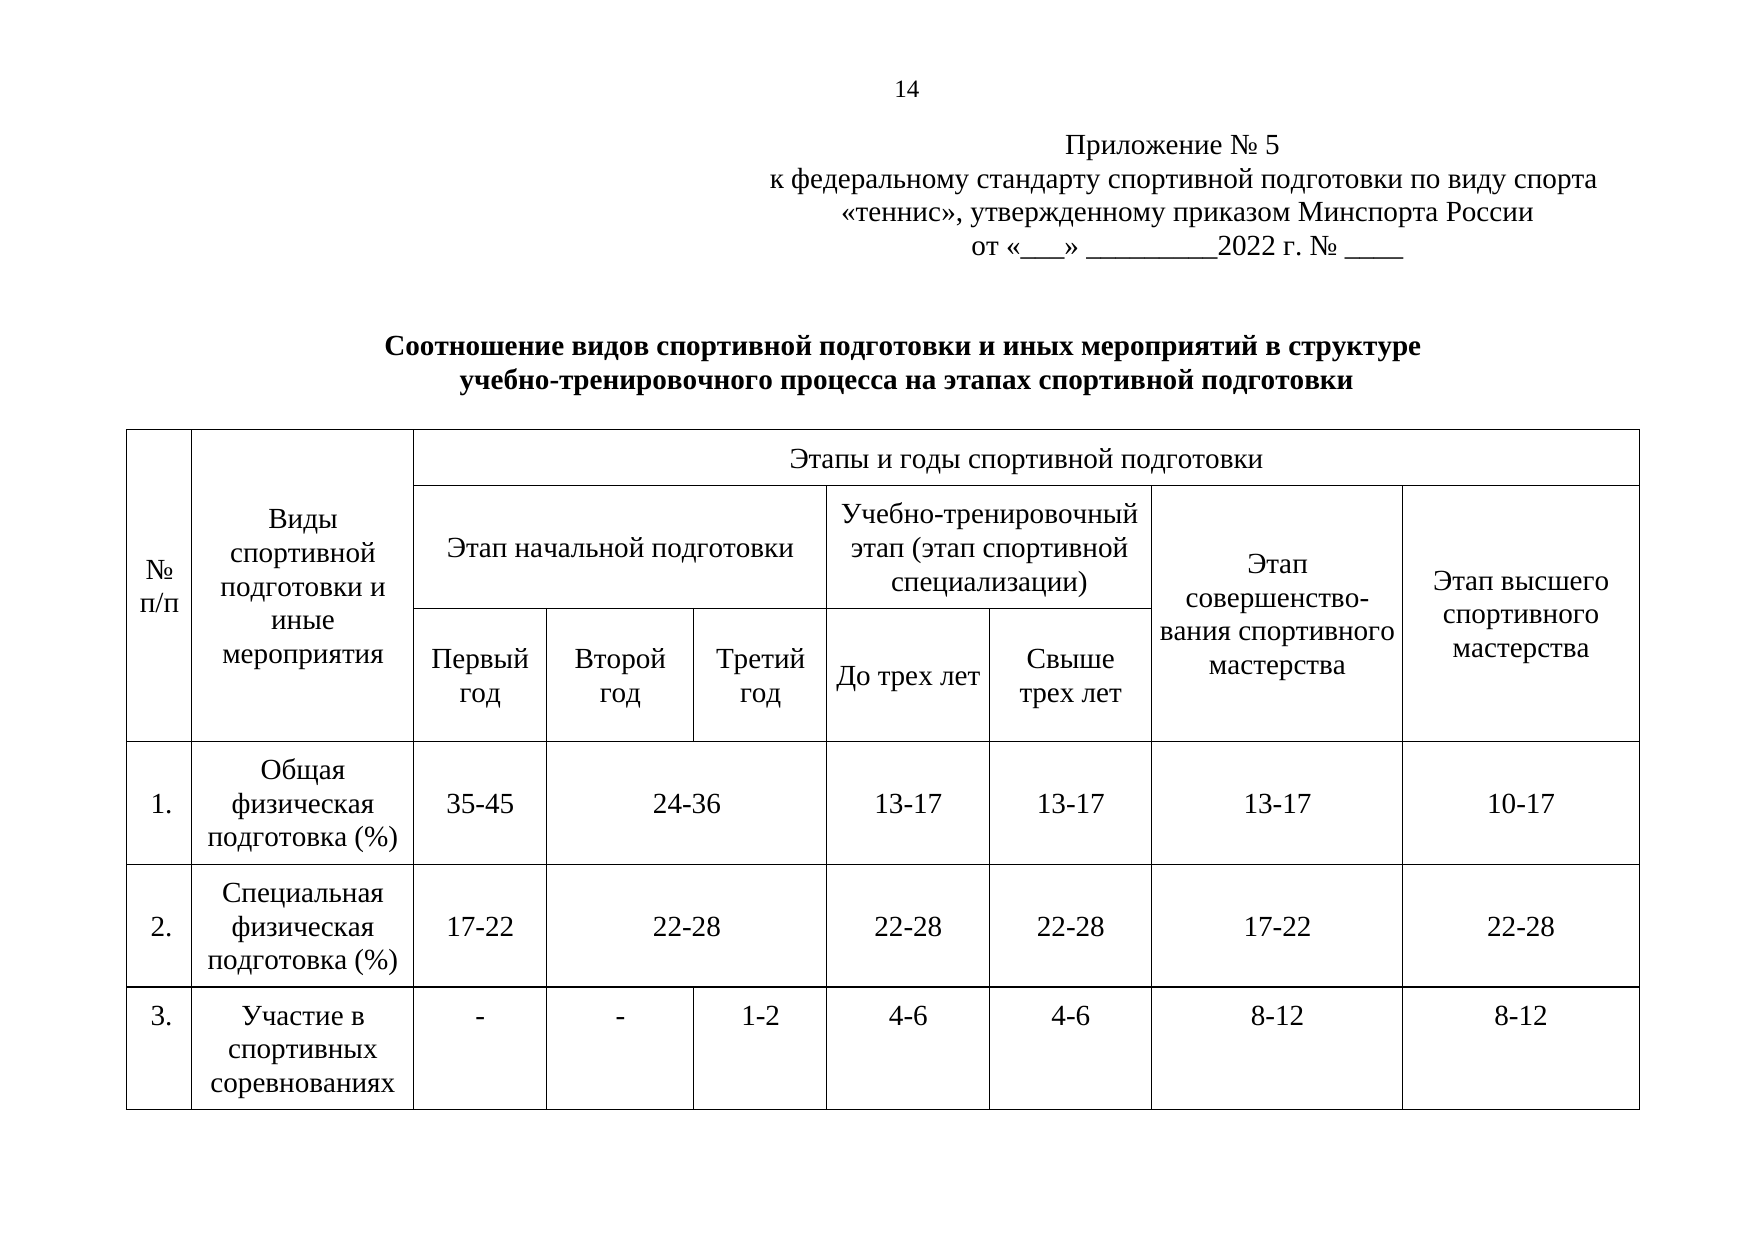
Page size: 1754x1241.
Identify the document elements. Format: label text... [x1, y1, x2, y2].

table_cell - [414, 988, 546, 1109]
table_cell 8-12 [1152, 988, 1402, 1109]
table_header Виды спортивной подготовки и иные мероприятия [192, 430, 413, 741]
table_cell Первый год [414, 609, 546, 741]
table_cell До трех лет [827, 609, 989, 741]
table_cell Этап совершенство-вания спортивного мастерства [1152, 486, 1402, 741]
table_cell 4-6 [990, 988, 1151, 1109]
table_cell 10-17 [1403, 742, 1639, 863]
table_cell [192, 988, 413, 1109]
table_cell 22-28 [547, 865, 826, 986]
table_cell Свыше трех лет [990, 609, 1151, 741]
table_cell 13-17 [1152, 742, 1402, 863]
text от «___» _________2022 г. № ____ [694, 228, 1680, 261]
table_cell 35-45 [414, 742, 546, 863]
table_cell 2. [127, 865, 191, 986]
table_cell 1. [127, 742, 191, 863]
table_cell Третий год [694, 609, 826, 741]
table_cell Учебно-тренировочный этап (этап спортивной специализации) [827, 486, 1151, 608]
table_cell 13-17 [990, 742, 1151, 863]
table_cell 1-2 [694, 988, 826, 1109]
table_cell 8-12 [1403, 988, 1639, 1109]
table_cell - [547, 988, 693, 1109]
table_header № п/п [127, 430, 191, 741]
text к федеральному стандарту спортивной подготовки по виду спорта «теннис», утвержденному приказом Минспорта России [694, 161, 1680, 228]
table_cell Этап начальной подготовки [414, 486, 826, 608]
table_cell 22-28 [990, 865, 1151, 986]
table_cell 17-22 [414, 865, 546, 986]
table_cell 4-6 [827, 988, 989, 1109]
table_cell 24-36 [547, 742, 826, 863]
table_cell Специальная физическая подготовка (%) [192, 865, 413, 986]
table_cell Этап высшего спортивного мастерства [1403, 486, 1639, 741]
table_header Этапы и годы спортивной подготовки [414, 430, 1639, 485]
table_cell 13-17 [827, 742, 989, 863]
text Приложение № 5 [664, 127, 1680, 161]
table_cell 3. [127, 988, 191, 1109]
text Соотношение видов спортивной подготовки и иных мероприятий в структуре учебно-тренировочного процесса на этапах спортивной подготовки [133, 328, 1680, 396]
table_cell 22-28 [1403, 865, 1639, 986]
table_cell Второй год [547, 609, 693, 741]
table_cell Общая физическая подготовка (%) [192, 742, 413, 863]
table_cell 17-22 [1152, 865, 1402, 986]
table_cell 22-28 [827, 865, 989, 986]
